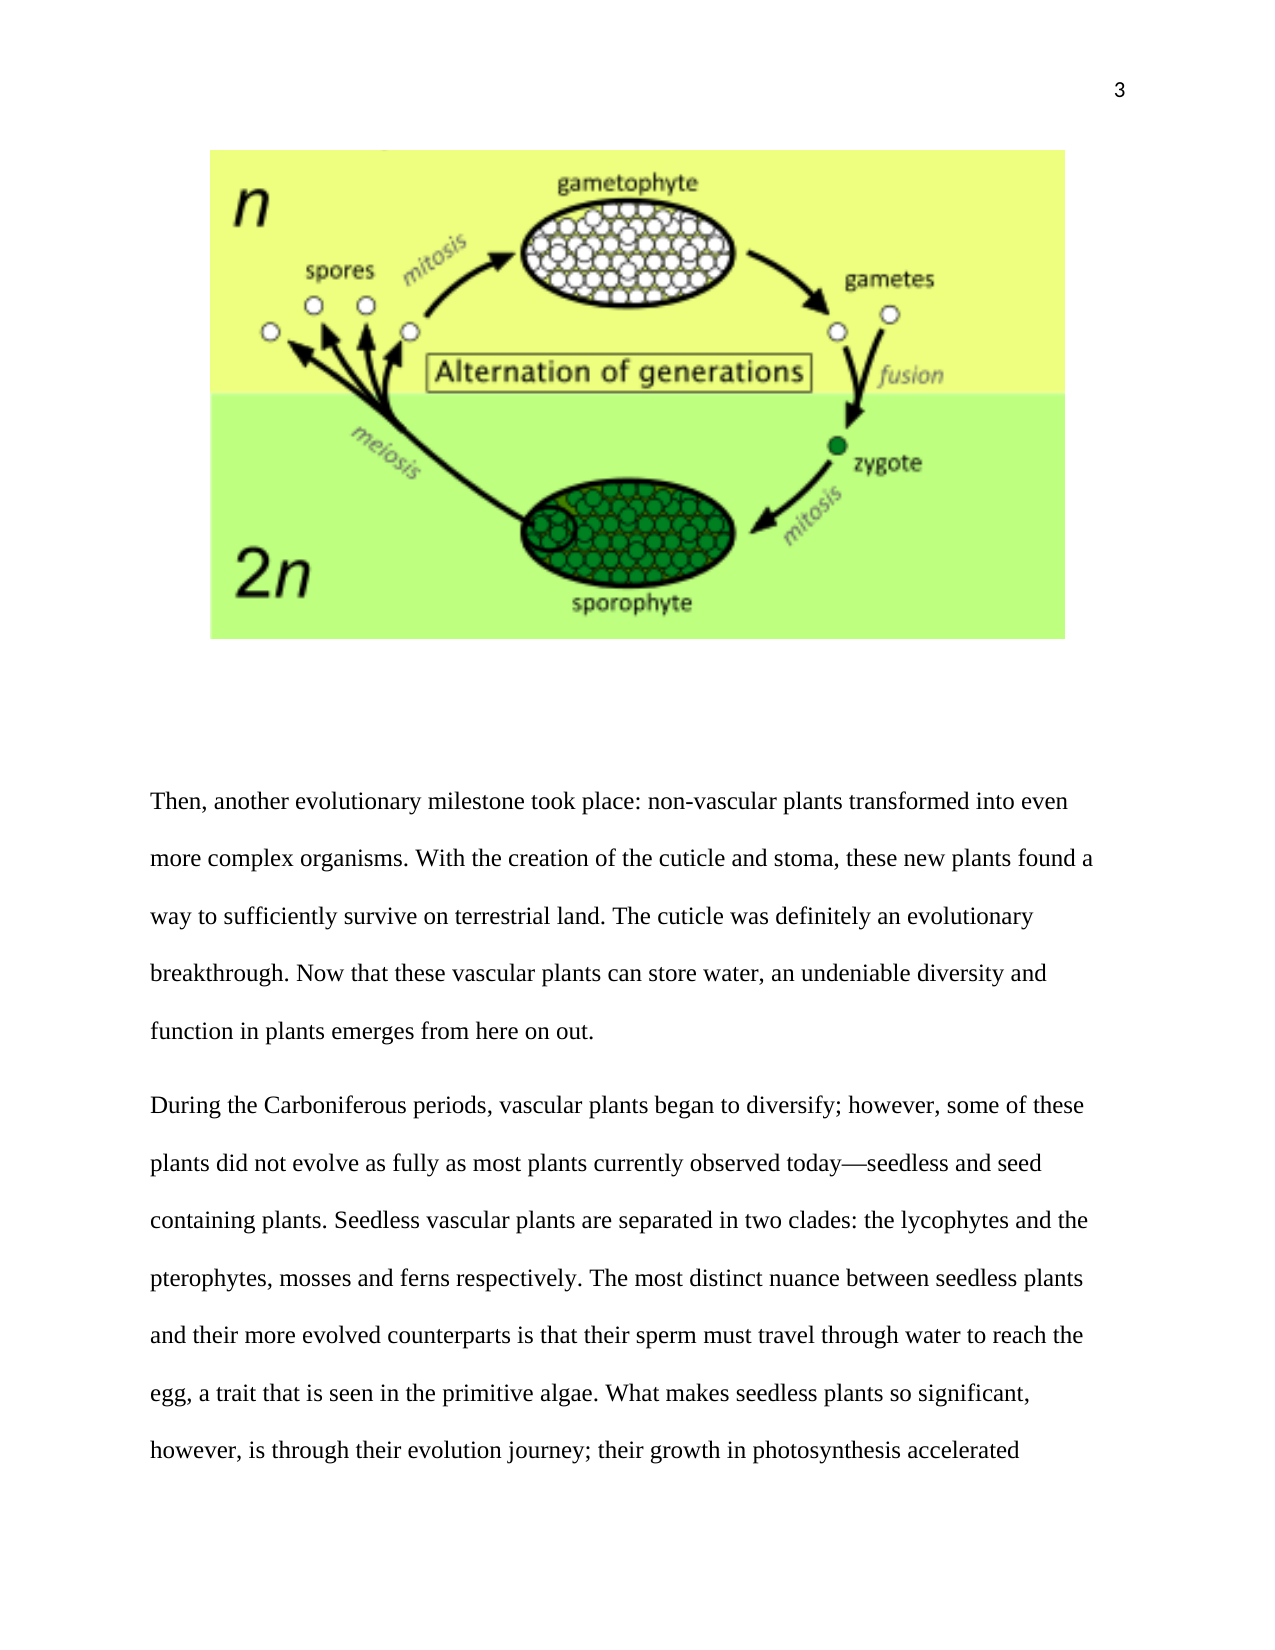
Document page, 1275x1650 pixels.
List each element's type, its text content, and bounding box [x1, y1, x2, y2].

text Then, another evolutionary milestone took place: non-vascular plants transformed into even more complex organisms. With the creation of the cuticle and stoma, these new plants found a way to sufficiently survive on terrestrial land. The cuticle was definitely an evolutionary breakthrough. Now that these vascular plants can store water, an undeniable diversity and function in plants emerges from here on out. [150, 786, 1125, 1045]
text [150, 1090, 1125, 1464]
picture [210, 150, 1065, 639]
